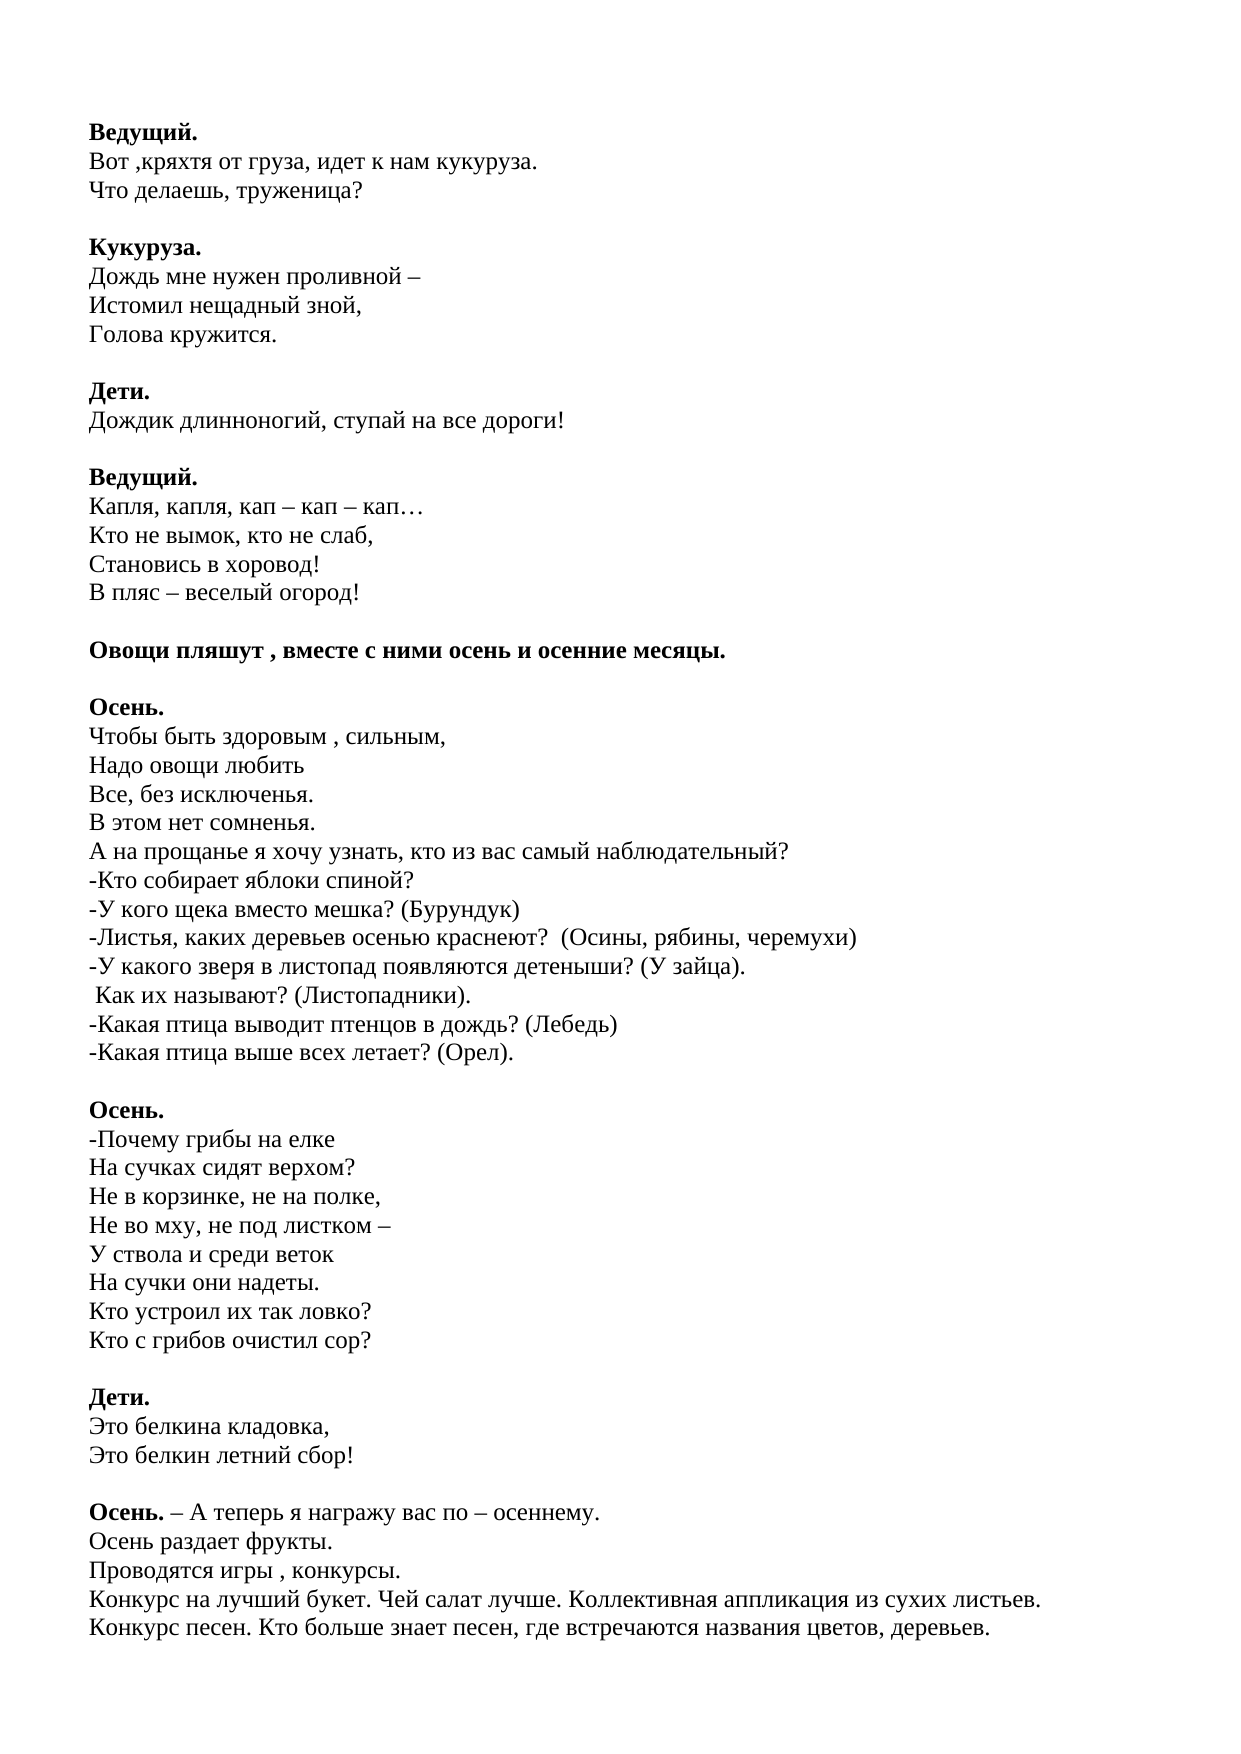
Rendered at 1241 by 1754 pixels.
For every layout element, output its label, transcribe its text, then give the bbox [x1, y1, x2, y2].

text Как их называют? (Листопадники). [89, 980, 1152, 1009]
text -У кого щека вместо мешка? (Бурундук) [89, 894, 1152, 922]
text Дети. [89, 1382, 1152, 1411]
text Все, без исключенья. [89, 779, 1152, 807]
text Дождик длинноногий, ступай на все дороги! [89, 405, 1152, 434]
text Это белкин летний сбор! [89, 1440, 1152, 1469]
text Кто не вымок, кто не слаб, [89, 520, 1152, 549]
text Ведущий. [89, 462, 1152, 491]
text -Какая птица выше всех летает? (Орел). [89, 1037, 1152, 1066]
text Это белкина кладовка, [89, 1411, 1152, 1440]
text В пляс – веселый огород! [89, 577, 1152, 606]
text Кто с грибов очистил сор? [89, 1325, 1152, 1354]
text Капля, капля, кап – кап – кап… [89, 491, 1152, 520]
text На сучки они надеты. [89, 1267, 1152, 1296]
text -Какая птица выводит птенцов в дождь? (Лебедь) [89, 1009, 1152, 1037]
text Осень. [89, 692, 1152, 721]
text Овощи пляшут , вместе с ними осень и осенние месяцы. [89, 635, 1152, 664]
text Чтобы быть здоровым , сильным, [89, 721, 1152, 750]
text Кукуруза. [89, 232, 1152, 261]
text Не в корзинке, не на полке, [89, 1181, 1152, 1210]
text Проводятся игры , конкурсы. [89, 1555, 1152, 1584]
text -Кто собирает яблоки спиной? [89, 865, 1152, 894]
text Ведущий. [89, 117, 1152, 146]
text На сучках сидят верхом? [89, 1152, 1152, 1181]
text Осень. [89, 1095, 1152, 1124]
text Конкурс на лучший букет. Чей салат лучше. Коллективная аппликация из сухих листьев. [89, 1584, 1152, 1612]
text В этом нет сомненья. [89, 807, 1152, 836]
text Становись в хоровод! [89, 549, 1152, 577]
text Кто устроил их так ловко? [89, 1296, 1152, 1325]
text Дождь мне нужен проливной – [89, 261, 1152, 290]
text Конкурс песен. Кто больше знает песен, где встречаются названия цветов, деревьев. [89, 1612, 1152, 1641]
text Не во мху, не под листком – [89, 1210, 1152, 1239]
text Что делаешь, труженица? [89, 175, 1152, 204]
text -У какого зверя в листопад появляются детеныши? (У зайца). [89, 951, 1152, 980]
text Осень. – А теперь я награжу вас по – осеннему. [89, 1497, 1152, 1526]
text Истомил нещадный зной, [89, 290, 1152, 319]
text У ствола и среди веток [89, 1239, 1152, 1267]
text Надо овощи любить [89, 750, 1152, 779]
text Дети. [89, 376, 1152, 405]
text Вот ,кряхтя от груза, идет к нам кукуруза. [89, 146, 1152, 175]
text -Листья, каких деревьев осенью краснеют? (Осины, рябины, черемухи) [89, 922, 1152, 951]
text Осень раздает фрукты. [89, 1526, 1152, 1555]
text А на прощанье я хочу узнать, кто из вас самый наблюдательный? [89, 836, 1152, 865]
text Голова кружится. [89, 319, 1152, 347]
text -Почему грибы на елке [89, 1124, 1152, 1152]
